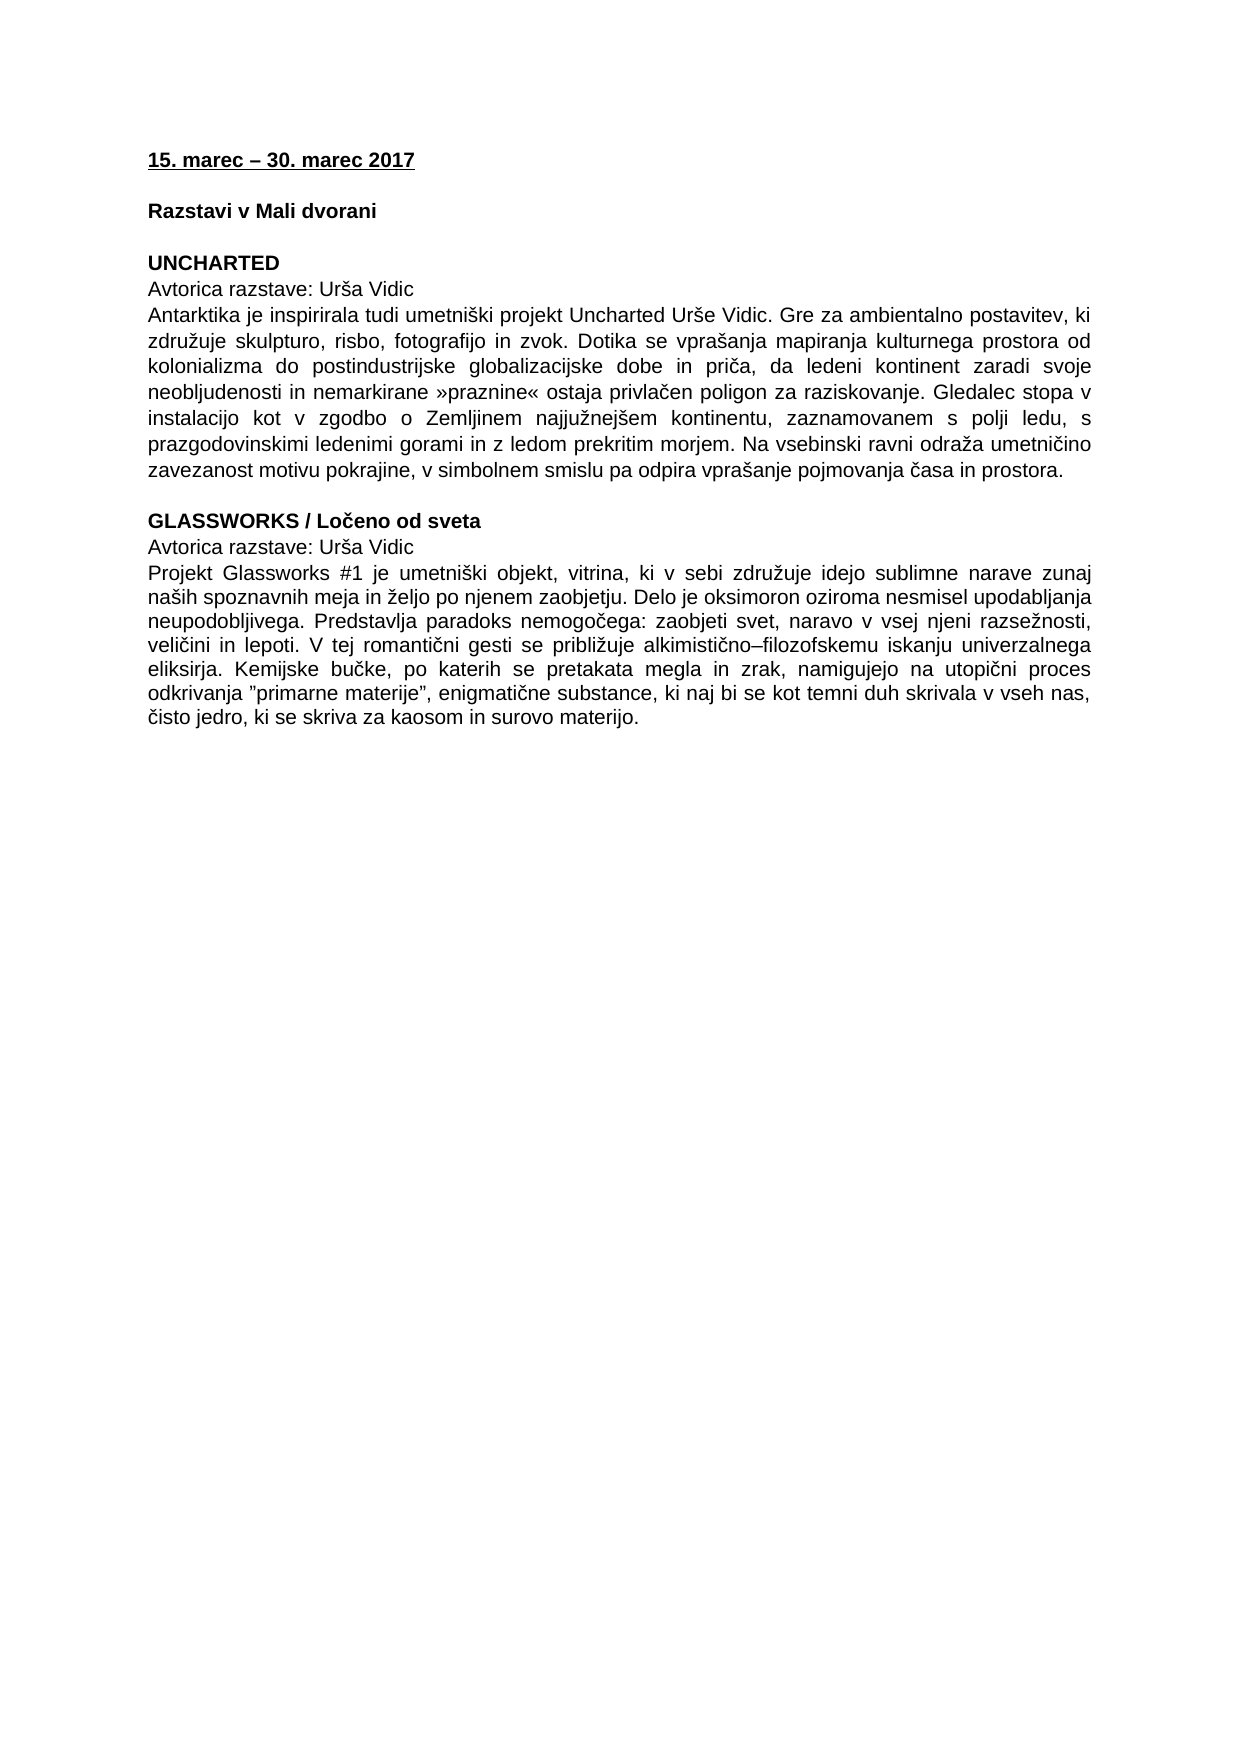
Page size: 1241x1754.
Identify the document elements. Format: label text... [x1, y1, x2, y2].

text Razstavi v Mali dvorani [148, 199, 1093, 223]
text Avtorica razstave: Urša Vidic [148, 277, 1093, 301]
text 15. marec – 30. marec 2017 [148, 148, 1093, 172]
text Projekt Glassworks #1 je umetniški objekt, vitrina, ki v sebi združuje idejo sublimne narave zunaj naših spoznavnih meja in željo po njenem zaobjetju. Delo je oksimoron oziroma nesmisel upodabljanja neupodobljivega. Predstavlja paradoks nemogočega: zaobjeti svet, naravo v vsej njeni razsežnosti, veličini in lepoti. V tej romantični gesti se približuje alkimistično–filozofskemu iskanju univerzalnega eliksirja. Kemijske bučke, po katerih se pretakata megla in zrak, namigujejo na utopični proces odkrivanja ”primarne materije”, enigmatične substance, ki naj bi se kot temni duh skrivala v vseh nas, čisto jedro, ki se skriva za kaosom in surovo materijo. [148, 561, 1093, 729]
text Avtorica razstave: Urša Vidic [148, 535, 1093, 559]
text UNCHARTED [148, 251, 1093, 275]
text Antarktika je inspirirala tudi umetniški projekt Uncharted Urše Vidic. Gre za ambientalno postavitev, ki združuje skulpturo, risbo, fotografijo in zvok. Dotika se vprašanja mapiranja kulturnega prostora od kolonializma do postindustrijske globalizacijske dobe in priča, da ledeni kontinent zaradi svoje neobljudenosti in nemarkirane »praznine« ostaja privlačen poligon za raziskovanje. Gledalec stopa v instalacijo kot v zgodbo o Zemljinem najjužnejšem kontinentu, zaznamovanem s polji ledu, s prazgodovinskimi ledenimi gorami in z ledom prekritim morjem. Na vsebinski ravni odraža umetničino zavezanost motivu pokrajine, v simbolnem smislu pa odpira vprašanje pojmovanja časa in prostora. [148, 303, 1093, 482]
text GLASSWORKS / Ločeno od sveta [148, 509, 1093, 533]
